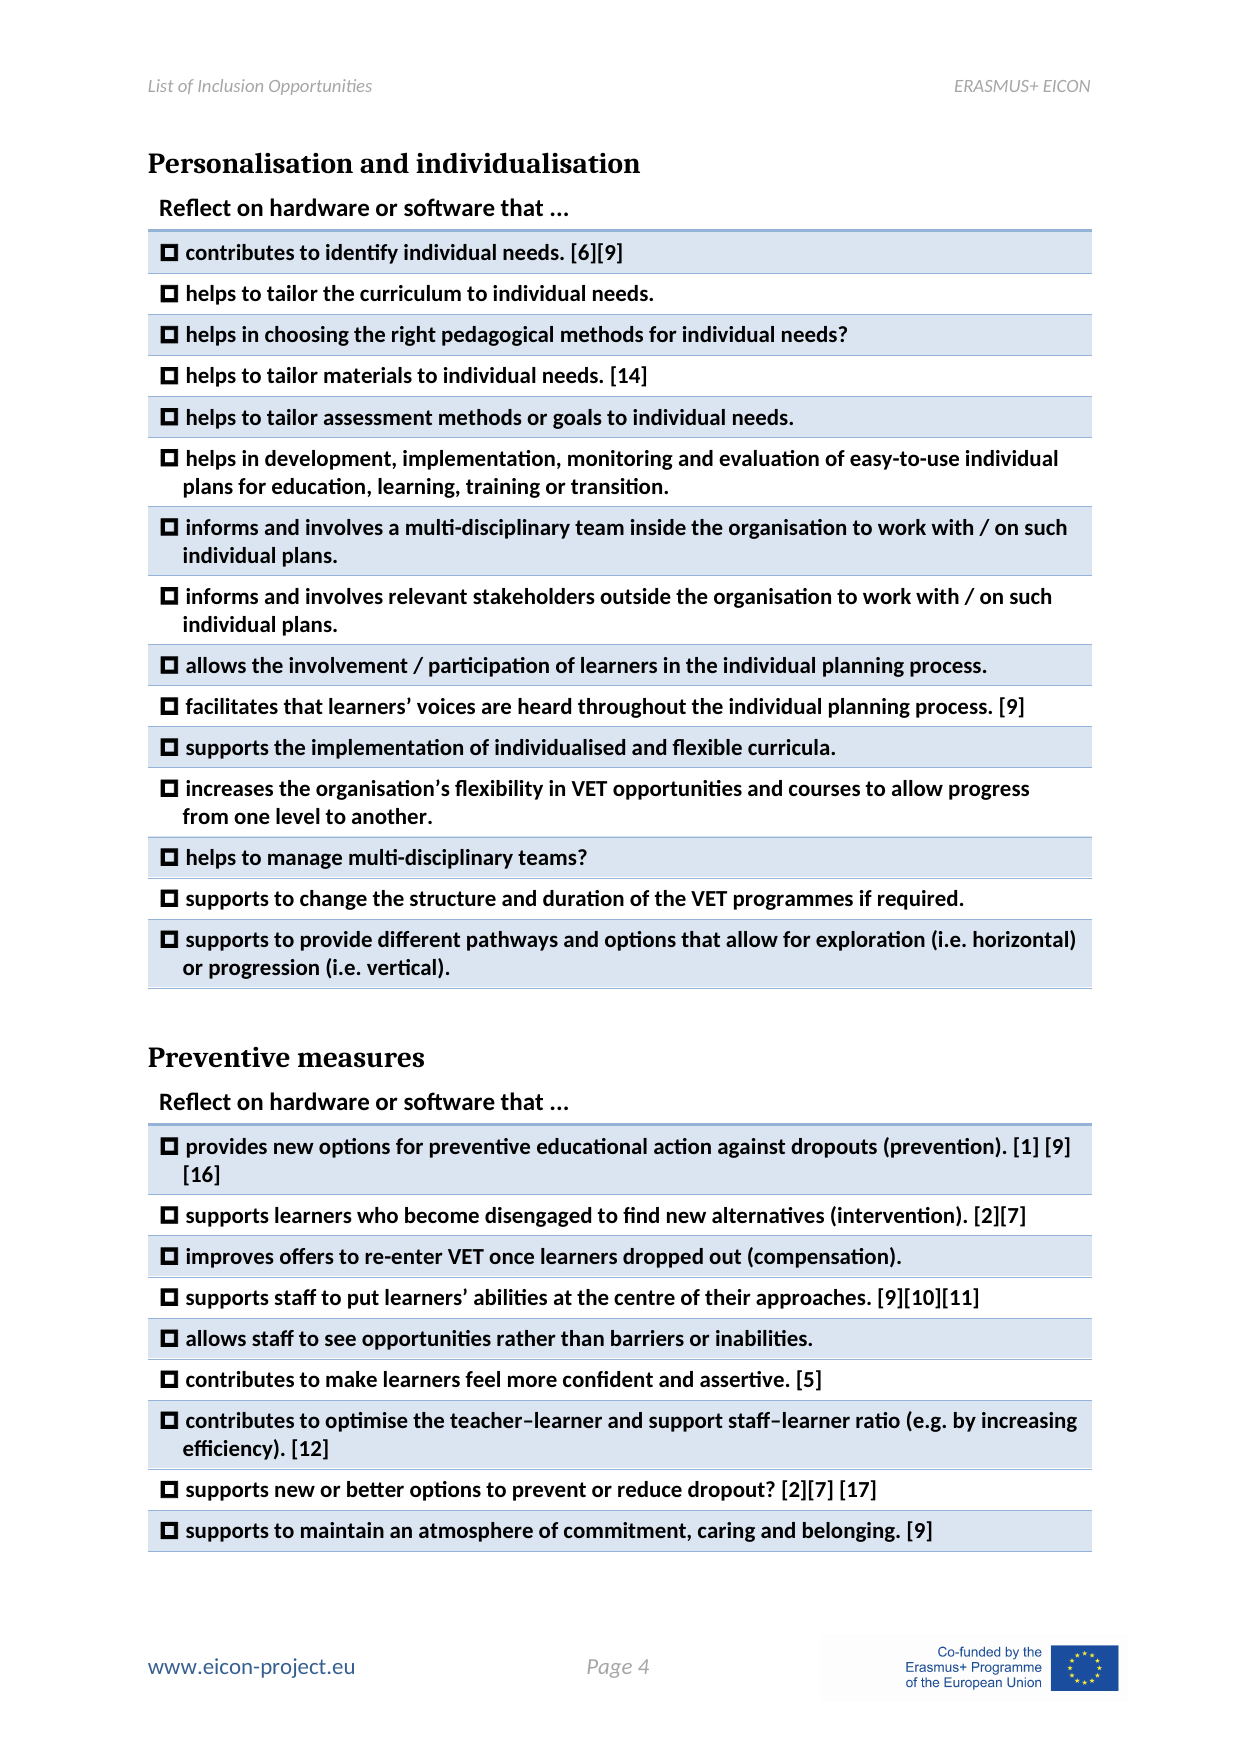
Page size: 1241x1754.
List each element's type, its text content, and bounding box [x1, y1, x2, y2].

table_cell informs and involves relevant stakeholders outside the organisation to work with / on such individual plans. [148, 576, 1092, 644]
table_cell supports staff to put learners’ abilities at the centre of their approaches. [9][10][11] [148, 1278, 1092, 1317]
table_header Reflect on hardware or software that ... [148, 186, 1092, 229]
table_cell informs and involves a multi-disciplinary team inside the organisation to work with / on such individual plans. [148, 507, 1092, 575]
table_cell supports to change the structure and duration of the VET programmes if required. [148, 879, 1092, 918]
picture [820, 1634, 1129, 1702]
table_cell helps in choosing the right pedagogical methods for individual needs? [148, 315, 1092, 355]
table_cell helps to tailor materials to individual needs. [14] [148, 356, 1092, 396]
table_cell improves offers to re-enter VET once learners dropped out (compensation). [148, 1236, 1092, 1276]
table_cell supports the implementation of individualised and flexible curricula. [148, 727, 1092, 767]
table_cell contributes to optimise the teacher–learner and support staff–learner ratio (e.g. by increasing efficiency). [12] [148, 1401, 1092, 1468]
table_header Reflect on hardware or software that ... [148, 1080, 1092, 1123]
subtitle Personalisation and individualisation [148, 148, 1093, 181]
table_cell allows staff to see opportunities rather than barriers or inabilities. [148, 1319, 1092, 1358]
table_cell supports learners who become disengaged to find new alternatives (intervention). [2][7] [148, 1195, 1092, 1235]
table_cell helps to tailor assessment methods or goals to individual needs. [148, 397, 1092, 437]
subtitle Preventive measures [148, 1041, 1093, 1074]
table_cell helps to tailor the curriculum to individual needs. [148, 274, 1092, 314]
table_cell contributes to make learners feel more confident and assertive. [5] [148, 1360, 1092, 1399]
table_cell increases the organisation’s flexibility in VET opportunities and courses to allow progress from one level to another. [148, 768, 1092, 836]
table_cell supports new or better options to prevent or reduce dropout? [2][7] [17] [148, 1470, 1092, 1509]
table_cell supports to maintain an atmosphere of commitment, caring and belonging. [9] [148, 1511, 1092, 1551]
table_cell supports to provide different pathways and options that allow for exploration (i.e. horizontal) or progression (i.e. vertical). [148, 920, 1092, 987]
table_cell allows the involvement / participation of learners in the individual planning process. [148, 645, 1092, 685]
table_cell contributes to identify individual needs. [6][9] [148, 232, 1092, 273]
table_cell helps to manage multi-disciplinary teams? [148, 838, 1092, 877]
table_cell helps in development, implementation, monitoring and evaluation of easy-to-use individual plans for education, learning, training or transition. [148, 438, 1092, 506]
table_cell facilitates that learners’ voices are heard throughout the individual planning process. [9] [148, 686, 1092, 726]
table_cell provides new options for preventive educational action against dropouts (prevention). [1] [9] [16] [148, 1126, 1092, 1194]
